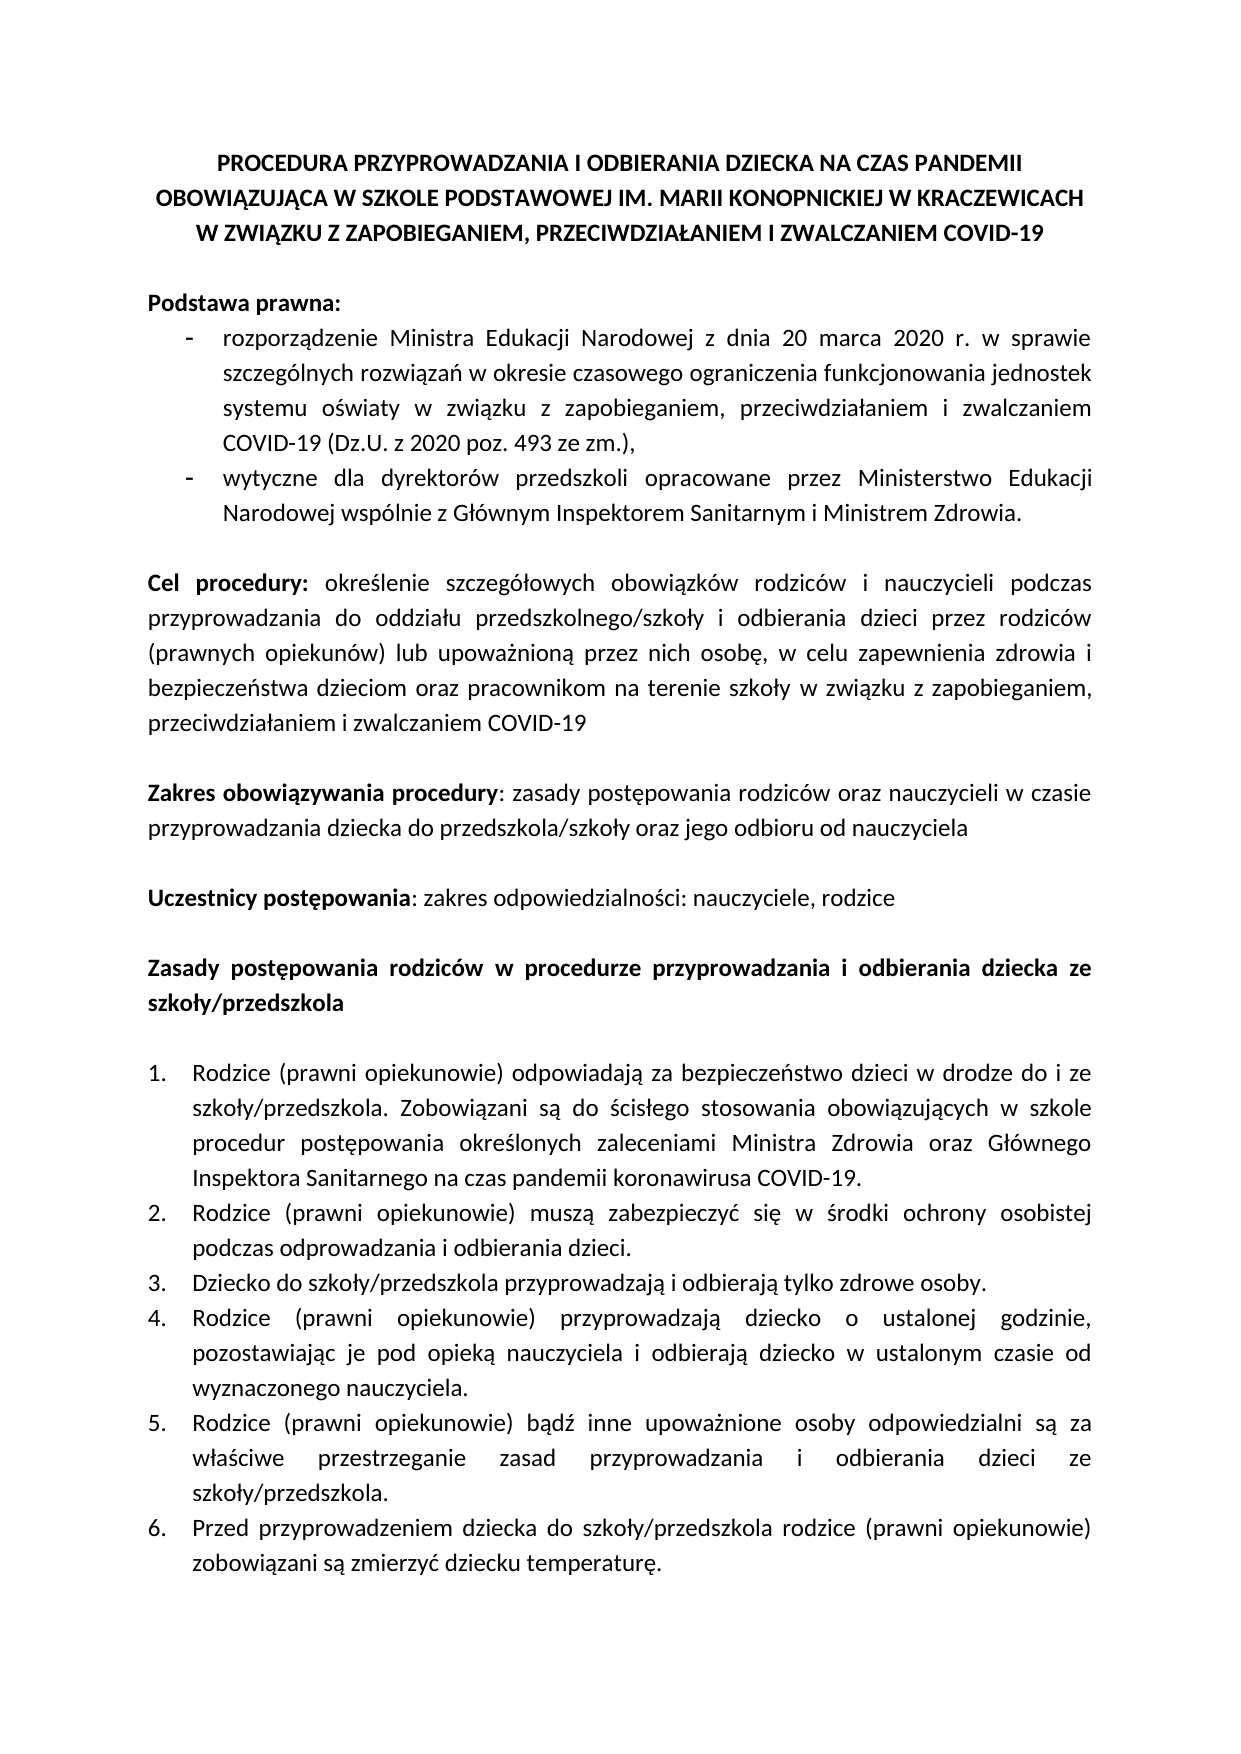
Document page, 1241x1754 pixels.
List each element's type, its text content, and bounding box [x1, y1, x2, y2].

list Dziecko do szkoły/przedszkola przyprowadzają i odbierają tylko zdrowe osoby. [148, 1268, 1093, 1298]
text PROCEDURA PRZYPROWADZANIA I ODBIERANIA DZIECKA NA CZAS PANDEMII OBOWIĄZUJĄCA W SZKOLE PODSTAWOWEJ IM. MARII KONOPNICKIEJ W KRACZEWICACH [148, 148, 1093, 213]
list Rodzice (prawni opiekunowie) bądź inne upoważnione osoby odpowiedzialni są za właściwe przestrzeganie zasad przyprowadzania i odbierania dzieci ze szkoły/przedszkola. [148, 1408, 1093, 1508]
text Uczestnicy postępowania: zakres odpowiedzialności: nauczyciele, rodzice [148, 883, 1093, 913]
list Rodzice (prawni opiekunowie) przyprowadzają dziecko o ustalonej godzinie, pozostawiając je pod opieką nauczyciela i odbierają dziecko w ustalonym czasie od wyznaczonego nauczyciela. [148, 1303, 1093, 1403]
text Zakres obowiązywania procedury: zasady postępowania rodziców oraz nauczycieli w czasie przyprowadzania dziecka do przedszkola/szkoły oraz jego odbioru od nauczyciela [148, 778, 1093, 843]
text W ZWIĄZKU Z ZAPOBIEGANIEM, PRZECIWDZIAŁANIEM I ZWALCZANIEM COVID-19 [148, 218, 1093, 248]
text Cel procedury: określenie szczegółowych obowiązków rodziców i nauczycieli podczas przyprowadzania do oddziału przedszkolnego/szkoły i odbierania dzieci przez rodziców (prawnych opiekunów) lub upoważnioną przez nich osobę, w celu zapewnienia zdrowia i bezpieczeństwa dzieciom oraz pracownikom na terenie szkoły w związku z zapobieganiem, przeciwdziałaniem i zwalczaniem COVID-19 [148, 568, 1093, 738]
text Podstawa prawna: [148, 288, 1093, 318]
text Zasady postępowania rodziców w procedurze przyprowadzania i odbierania dziecka ze szkoły/przedszkola [148, 953, 1093, 1018]
list wytyczne dla dyrektorów przedszkoli opracowane przez Ministerstwo Edukacji Narodowej wspólnie z Głównym Inspektorem Sanitarnym i Ministrem Zdrowia. [185, 463, 1093, 528]
list rozporządzenie Ministra Edukacji Narodowej z dnia 20 marca 2020 r. w sprawie szczególnych rozwiązań w okresie czasowego ograniczenia funkcjonowania jednostek systemu oświaty w związku z zapobieganiem, przeciwdziałaniem i zwalczaniem COVID-19 (Dz.U. z 2020 poz. 493 ze zm.), [185, 323, 1093, 458]
list Rodzice (prawni opiekunowie) muszą zabezpieczyć się w środki ochrony osobistej podczas odprowadzania i odbierania dzieci. [148, 1198, 1093, 1263]
list Przed przyprowadzeniem dziecka do szkoły/przedszkola rodzice (prawni opiekunowie) zobowiązani są zmierzyć dziecku temperaturę. [148, 1513, 1093, 1578]
list Rodzice (prawni opiekunowie) odpowiadają za bezpieczeństwo dzieci w drodze do i ze szkoły/przedszkola. Zobowiązani są do ścisłego stosowania obowiązujących w szkole procedur postępowania określonych zaleceniami Ministra Zdrowia oraz Głównego Inspektora Sanitarnego na czas pandemii koronawirusa COVID-19. [148, 1058, 1093, 1193]
